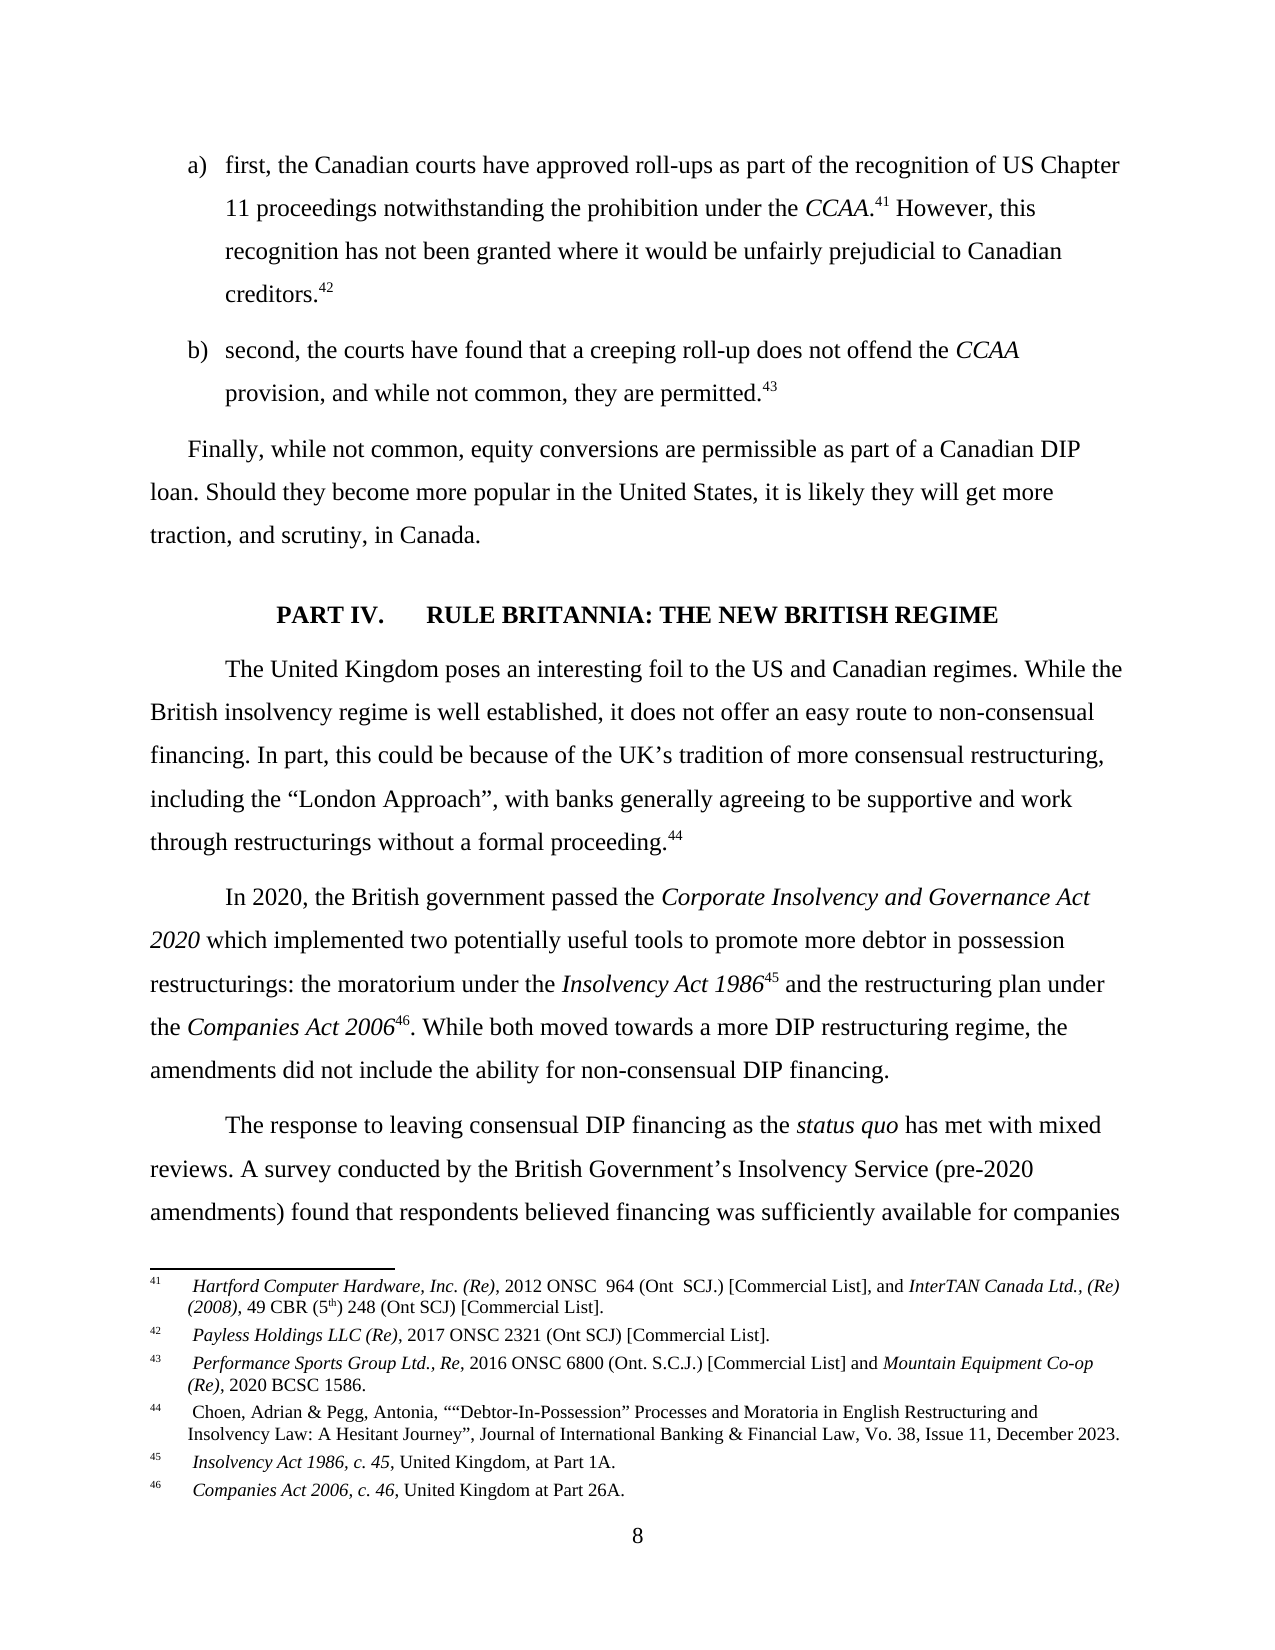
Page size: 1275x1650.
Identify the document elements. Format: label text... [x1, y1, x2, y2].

text second, the courts have found that a creeping roll-up does not offend the CCAA provision, and while not common, they are permitted. [187, 335, 1125, 407]
text The United Kingdom poses an interesting foil to the US and Canadian regimes. While the British insolvency regime is well established, it does not offer an easy route to non-consensual financing. In part, this could be because of the UK’s tradition of more consensual restructuring, including the “London Approach”, with banks generally agreeing to be supportive and work through restructurings without a formal proceeding. [150, 654, 1125, 856]
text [150, 1111, 1125, 1226]
text Finally, while not common, equity conversions are permissible as part of a Canadian DIP loan. Should they become more popular in the United States, it is likely they will get more traction, and scrutiny, in Canada. [150, 434, 1125, 549]
text Rule Britannia: The New British Regime [150, 601, 1125, 629]
text first, the Canadian courts have approved roll-ups as part of the recognition of US Chapter 11 proceedings notwithstanding the prohibition under the CCAA. However, this recognition has not been granted where it would be unfairly prejudicial to Canadian creditors. [187, 150, 1125, 308]
text In 2020, the British government passed the Corporate Insolvency and Governance Act 2020 which implemented two potentially useful tools to promote more debtor in possession restructurings: the moratorium under the Insolvency Act 1986 and the restructuring plan under the Companies Act 2006. While both moved towards a more DIP restructuring regime, the amendments did not include the ability for non-consensual DIP financing. [150, 882, 1125, 1084]
